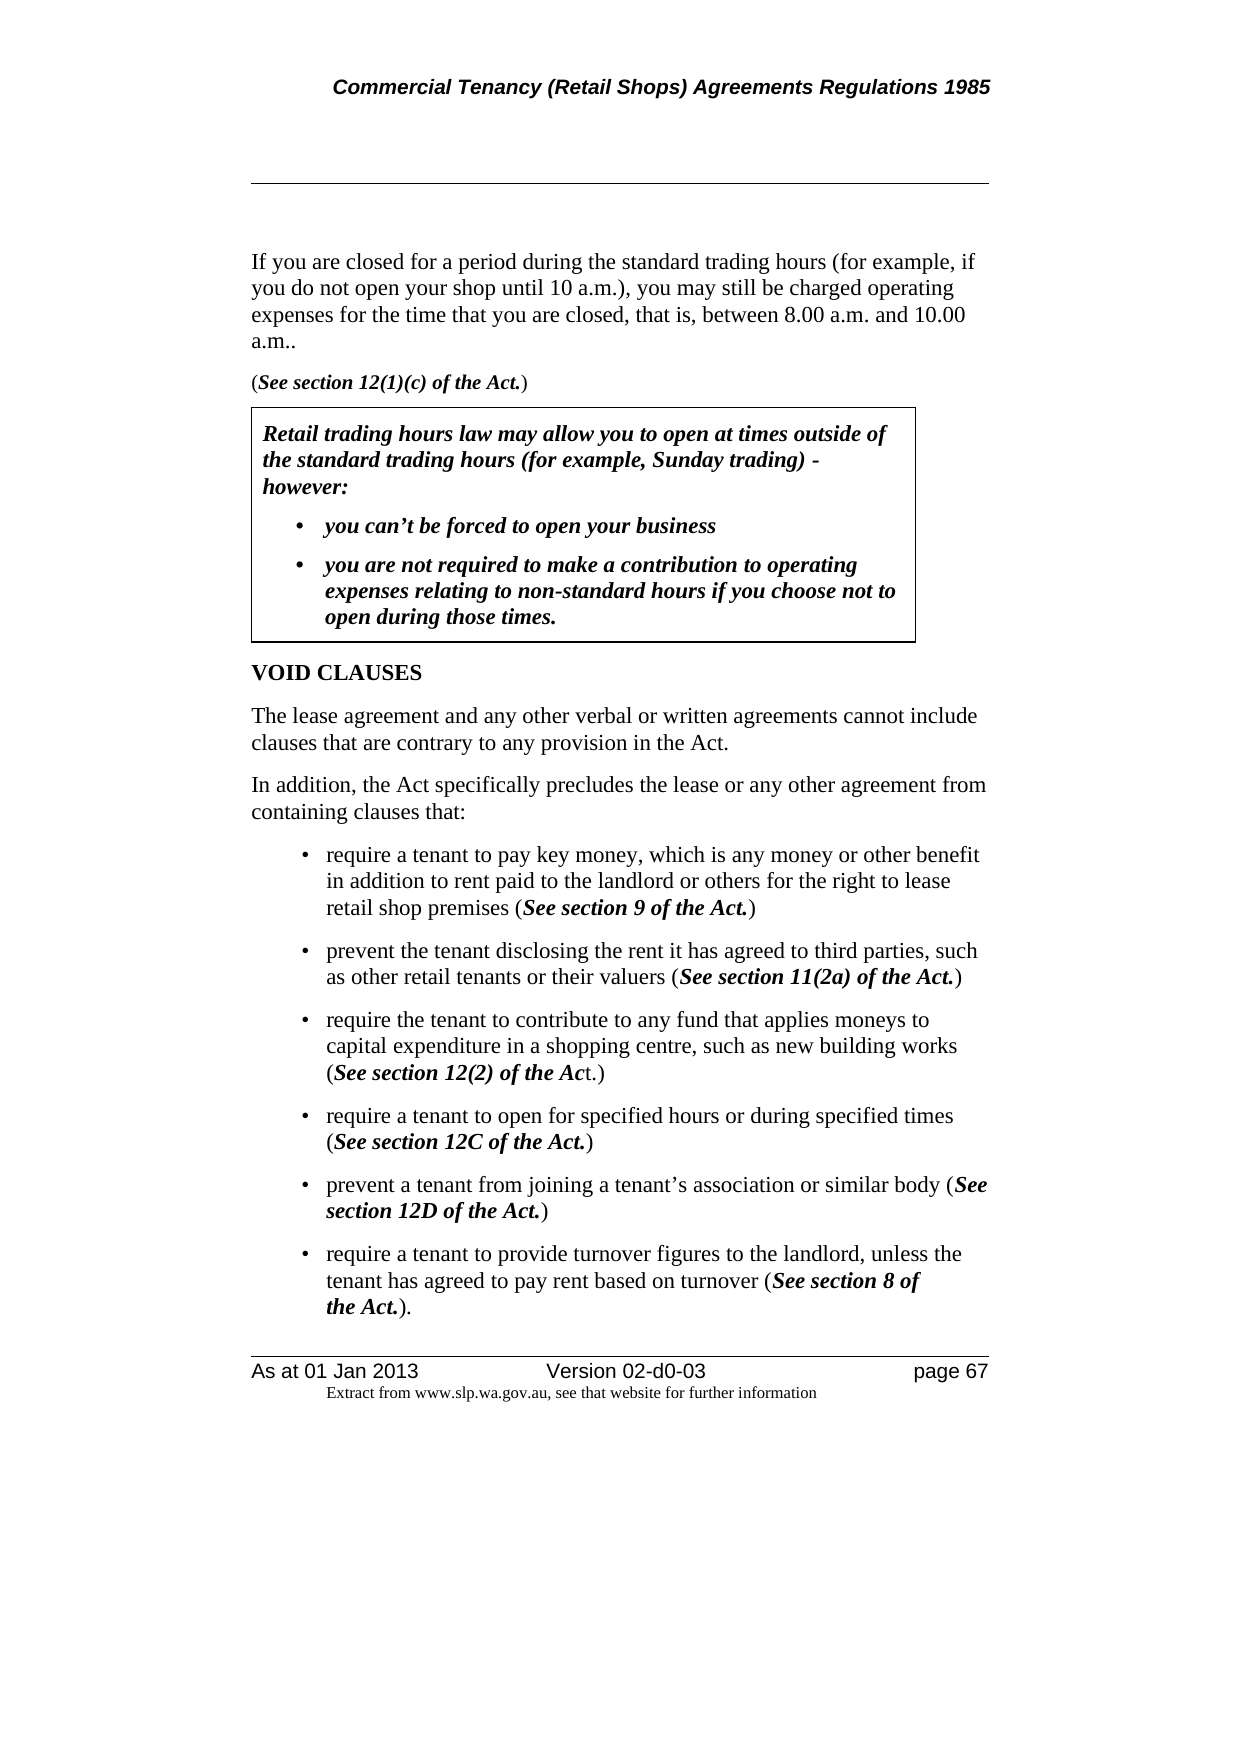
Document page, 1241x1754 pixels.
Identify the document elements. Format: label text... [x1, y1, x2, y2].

text • require a tenant to pay key money, which is any money or other benefit in addition to rent paid to the landlord or others for the right to lease retail shop premises (See section 9 of the Act.) [251, 841, 989, 920]
text In addition, the Act specifically precludes the lease or any other agreement from containing clauses that: [251, 772, 989, 824]
text • prevent the tenant disclosing the rent it has agreed to third parties, such as other retail tenants or their valuers (See section 11(2a) of the Act.) [251, 937, 989, 989]
table_header Retail trading hours law may allow you to open at times outside of the standard trading hours (for example, Sunday trading) - however: • you can’t be forced to open your business • you are not required to make a contribution to operating expenses relating to non-standard hours if you choose not to open during those times. [252, 408, 915, 641]
text • require a tenant to provide turnover figures to the landlord, unless the tenant has agreed to pay rent based on turnover (See section 8 of the Act.). [251, 1241, 989, 1319]
text (See section 12(1)(c) of the Act.) [251, 370, 989, 394]
text • require a tenant to open for specified hours or during specified times (See section 12C of the Act.) [251, 1102, 989, 1154]
text • prevent a tenant from joining a tenant’s association or similar body (See section 12D of the Act.) [251, 1171, 989, 1224]
text If you are closed for a period during the standard trading hours (for example, if you do not open your shop until 10 a.m.), you may still be charged operating expenses for the time that you are closed, that is, between 8.00 a.m. and 10.00 a.m.. [251, 248, 989, 353]
text The lease agreement and any other verbal or written agreements cannot include clauses that are contrary to any provision in the Act. [251, 702, 989, 755]
text VOID CLAUSES [251, 659, 989, 686]
text • require the tenant to contribute to any fund that applies moneys to capital expenditure in a shopping centre, such as new building works (See section 12(2) of the Act.) [251, 1006, 989, 1085]
